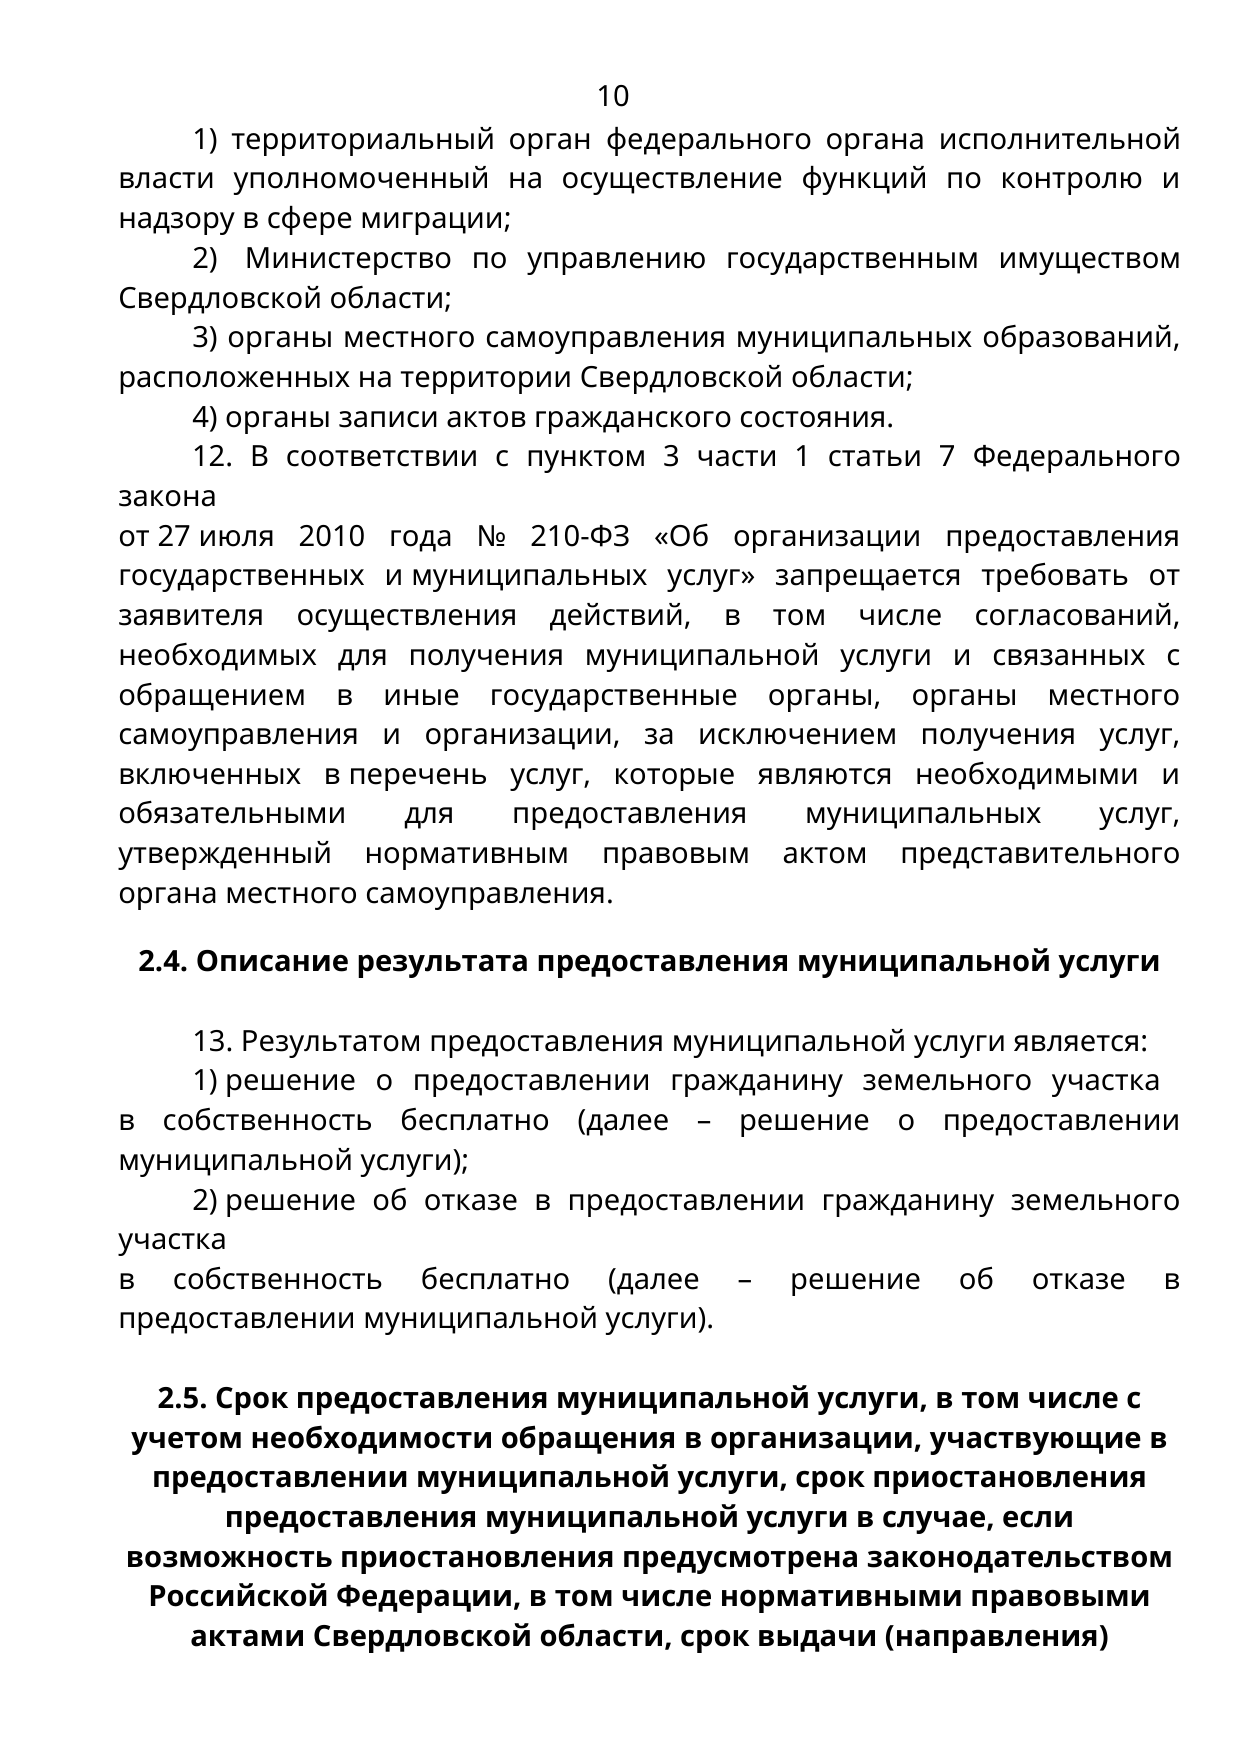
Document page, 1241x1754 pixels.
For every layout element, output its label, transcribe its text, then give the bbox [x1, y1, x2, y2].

text 2) Министерство по управлению государственным имуществом Свердловской области; [118, 237, 1181, 317]
text 4) органы записи актов гражданского состояния. [118, 396, 1181, 436]
text 1) решение о предоставлении гражданину земельного участка в собственность бесплатно (далее – решение о предоставлении муниципальной услуги); [118, 1060, 1181, 1179]
text 3) органы местного самоуправления муниципальных образований, расположенных на территории Свердловской области; [118, 317, 1181, 396]
text 13. Результатом предоставления муниципальной услуги является: [118, 1020, 1181, 1060]
text 12. В соответствии с пунктом 3 части 1 статьи 7 Федерального закона от 27 июля 2010 года № 210-ФЗ «Об организации предоставления государственных и муниципальных услуг» запрещается требовать от заявителя осуществления действий, в том числе согласований, необходимых для получения муниципальной услуги и связанных с обращением в иные государственные органы, органы местного самоуправления и организации, за исключением получения услуг, включенных в перечень услуг, которые являются необходимыми и обязательными для предоставления муниципальных услуг, утвержденный нормативным правовым актом представительного органа местного самоуправления. [118, 436, 1181, 912]
text 2) решение об отказе в предоставлении гражданину земельного участка в собственность бесплатно (далее – решение об отказе в предоставлении муниципальной услуги). [118, 1179, 1181, 1337]
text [118, 1377, 1181, 1655]
text 2.4. Описание результата предоставления муниципальной услуги [118, 941, 1181, 980]
text 1) территориальный орган федерального органа исполнительной власти уполномоченный на осуществление функций по контролю и надзору в сфере миграции; [118, 118, 1181, 237]
